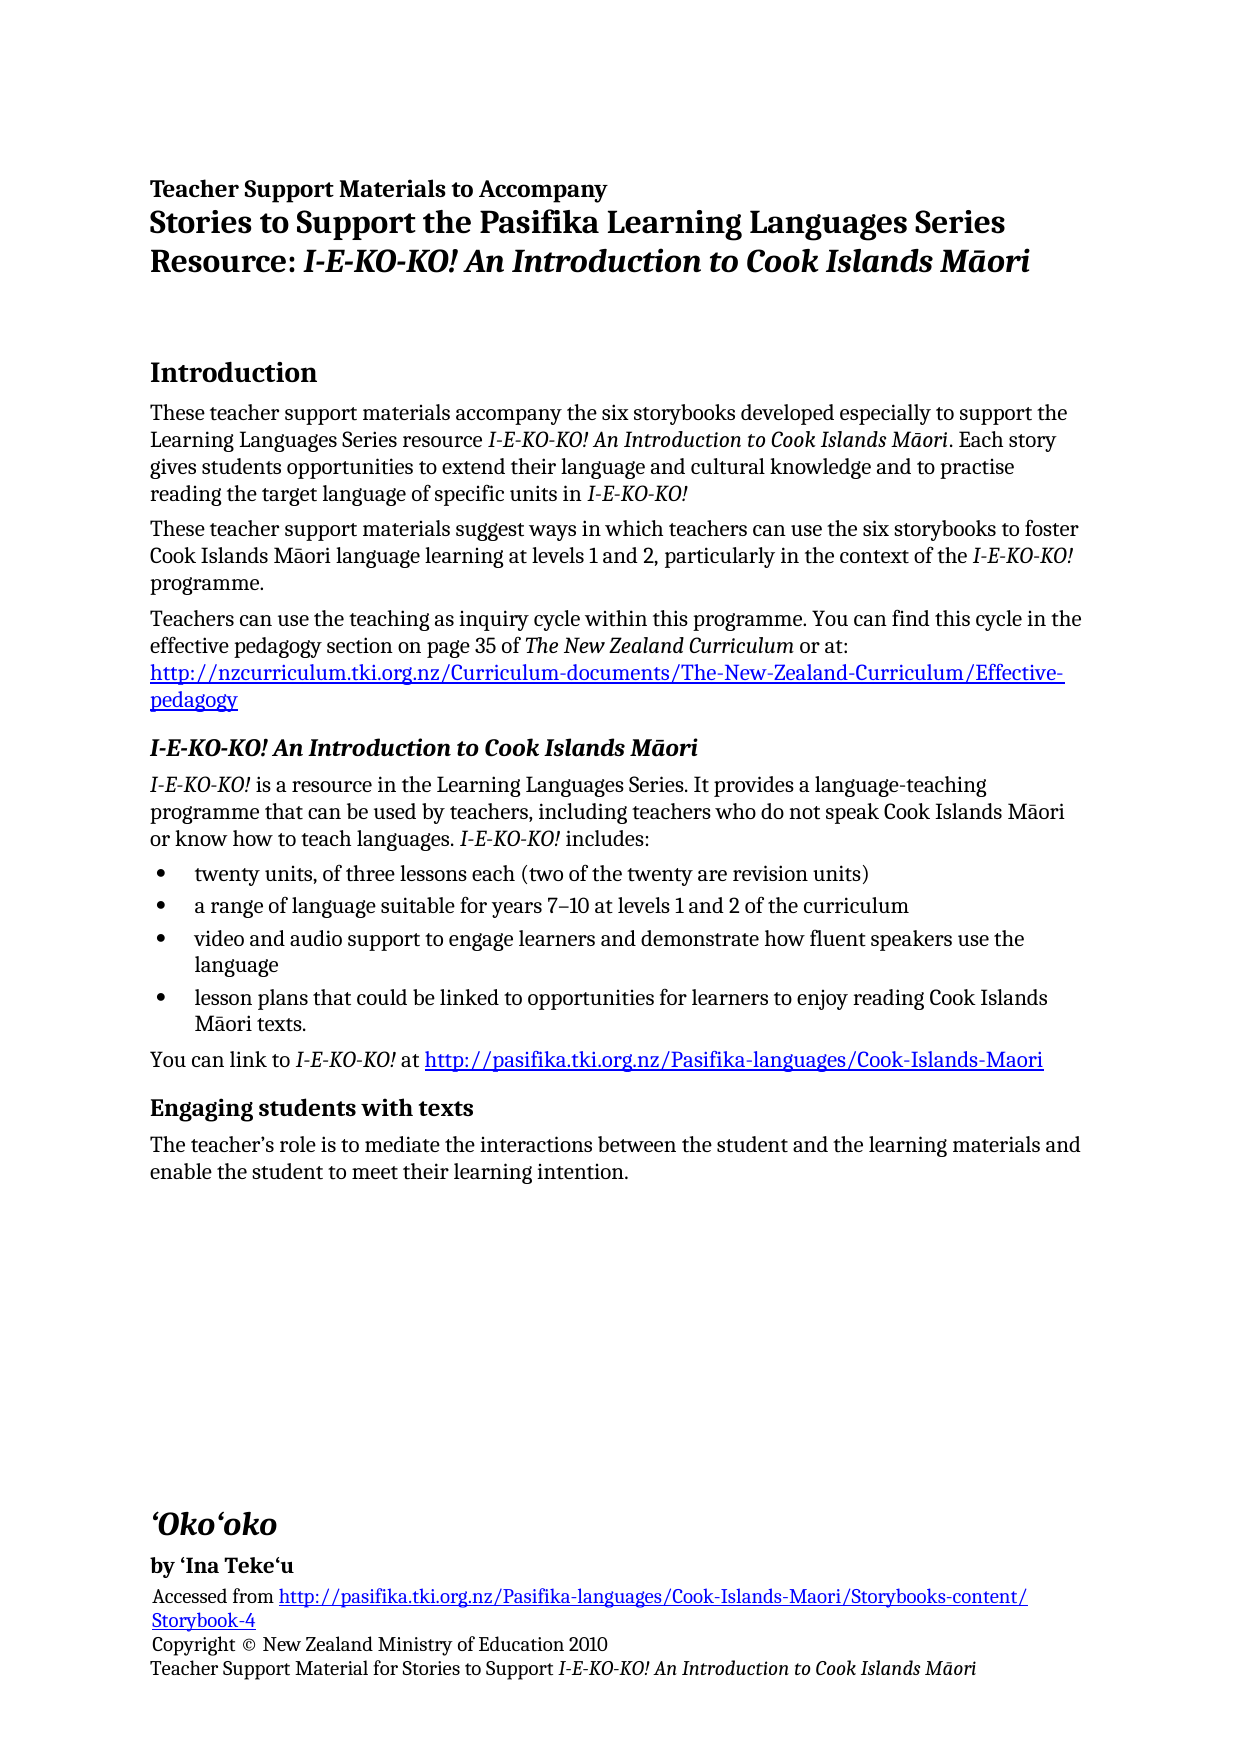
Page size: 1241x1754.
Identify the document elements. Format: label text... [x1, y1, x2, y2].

text twenty units, of three lessons each (two of the twenty are revision units) [157, 861, 1090, 887]
text Teachers can use the teaching as inquiry cycle within this programme. You can find this cycle in the effective pedagogy section on page 35 of The New Zealand Curriculum or at: http://nzcurriculum.tki.org.nz/Curriculum-documents/The-New-Zealand-Curriculum/Effective-pedagogy [150, 605, 1090, 713]
text You can link to I-E-KO-KO! at http://pasifika.tki.org.nz/Pasifika-languages/Cook-Islands-Maori [150, 1046, 1090, 1073]
text video and audio support to engage learners and demonstrate how fluent speakers use the language [157, 926, 1090, 978]
text by ‘Ina Teke‘u [150, 1552, 1090, 1579]
text lesson plans that could be linked to opportunities for learners to enjoy reading Cook Islands Māori texts. [157, 985, 1090, 1037]
subtitle Introduction [150, 357, 1090, 390]
subtitle ‘Oko‘oko [150, 1506, 1090, 1544]
text The teacher’s role is to mediate the interactions between the student and the learning materials and enable the student to meet their learning intention. [150, 1131, 1090, 1185]
subtitle Teacher Support Materials to Accompany Stories to Support the Pasifika Learning Languages Series Resource: I-E-KO-KO! An Introduction to Cook Islands Māori [150, 175, 1090, 280]
text a range of language suitable for years 7–10 at levels 1 and 2 of the curriculum [157, 893, 1090, 919]
text These teacher support materials accompany the six storybooks developed especially to support the Learning Languages Series resource I-E-KO-KO! An Introduction to Cook Islands Māori. Each story gives students opportunities to extend their language and cultural knowledge and to practise reading the target language of specific units in I-E-KO-KO! [150, 398, 1090, 507]
subtitle I-E-KO-KO! An Introduction to Cook Islands Māori [150, 734, 1090, 763]
text These teacher support materials suggest ways in which teachers can use the six storybooks to foster Cook Islands Māori language learning at levels 1 and 2, particularly in the context of the I-E-KO-KO! programme. [150, 515, 1090, 596]
subtitle Engaging students with texts [150, 1094, 1090, 1122]
text I-E-KO-KO! is a resource in the Learning Languages Series. It provides a language-teaching programme that can be used by teachers, including teachers who do not speak Cook Islands Māori or know how to teach languages. I-E-KO-KO! includes: [150, 771, 1090, 852]
